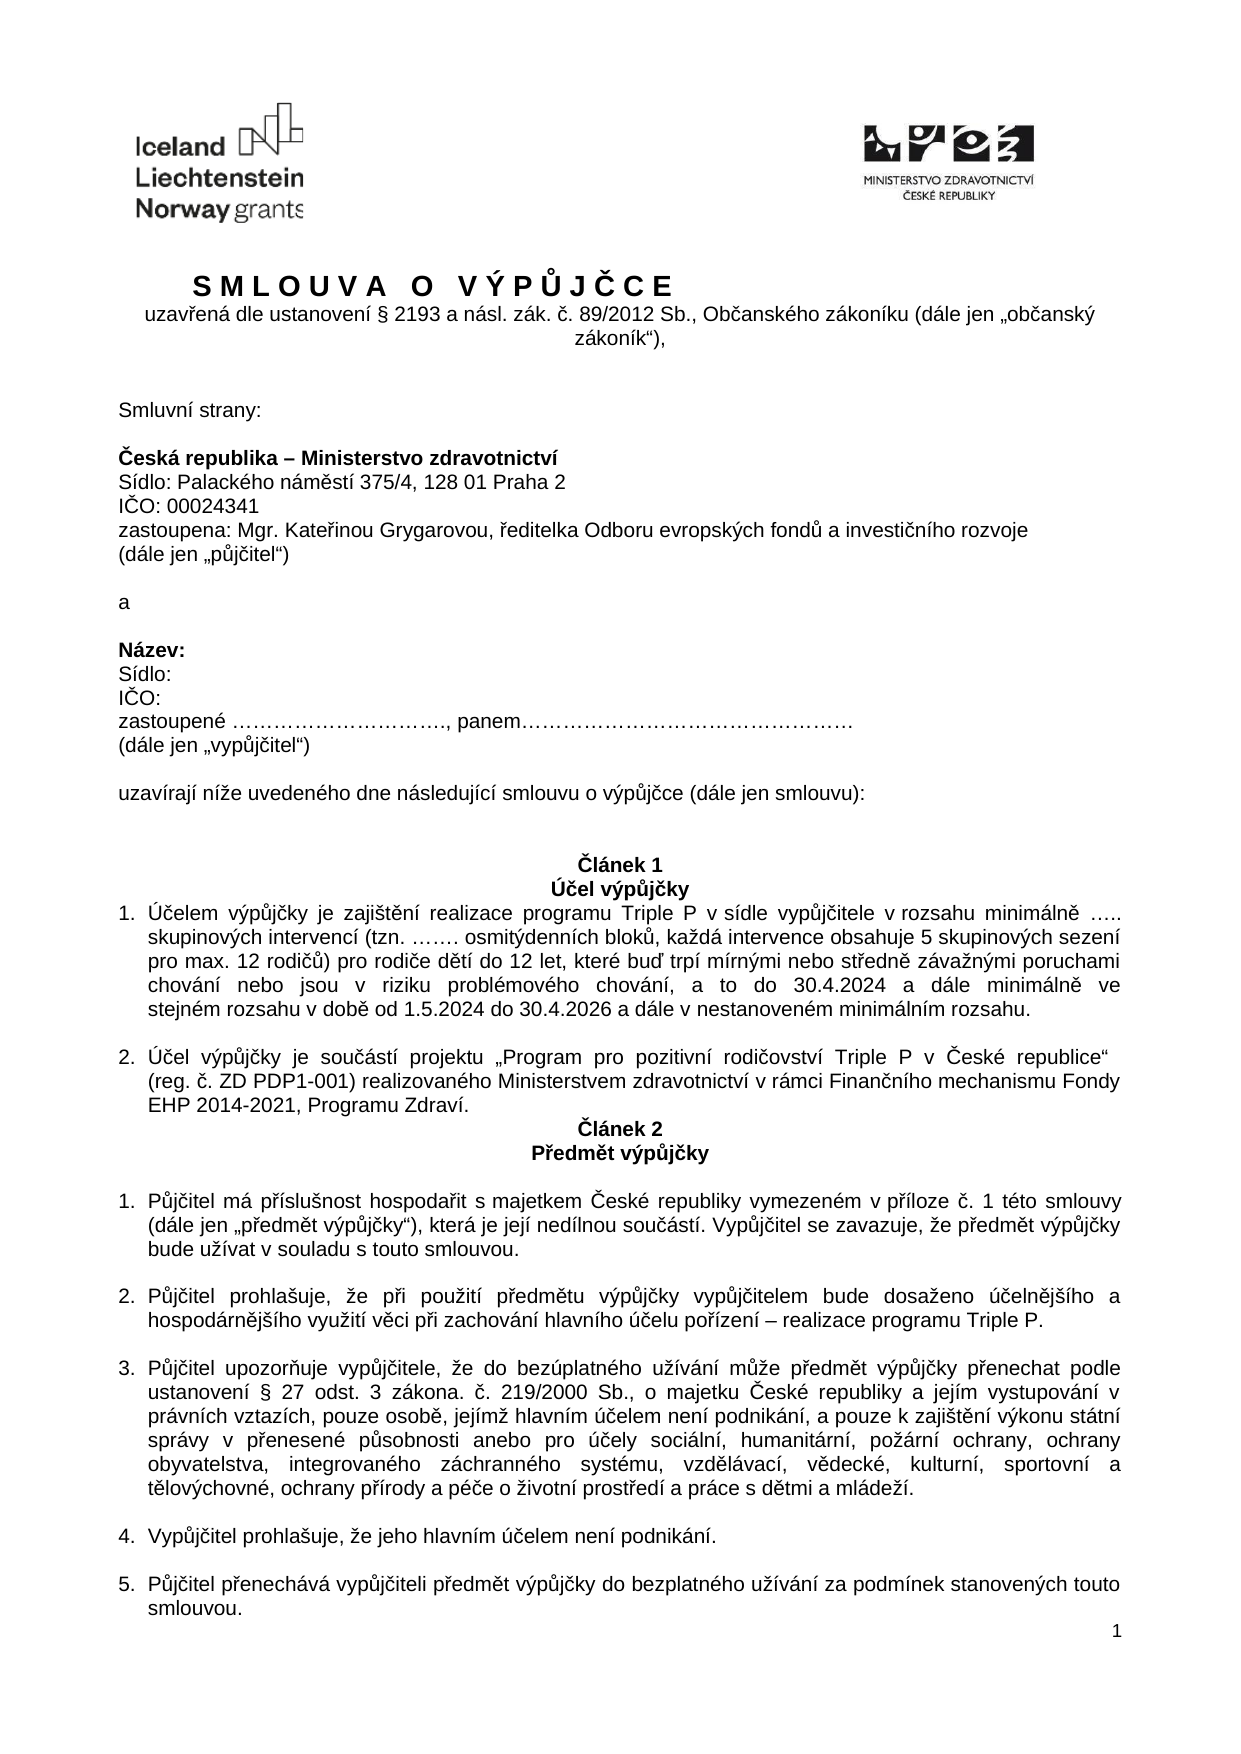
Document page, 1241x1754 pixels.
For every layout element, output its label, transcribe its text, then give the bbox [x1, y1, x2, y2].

text Článek 2 [118, 1117, 1122, 1141]
text Smluvní strany: [118, 398, 1122, 422]
text uzavřená dle ustanovení § 2193 a násl. zák. č. 89/2012 Sb., Občanského zákoníku (dále jen „občanský zákoník“), [118, 302, 1122, 350]
text (dále jen „vypůjčitel“) [118, 733, 1122, 757]
text IČO: 00024341 [118, 494, 1122, 518]
text uzavírají níže uvedeného dne následující smlouvu o výpůjčce (dále jen smlouvu): [118, 781, 1122, 805]
text zastoupené …………………………., panem………………………………………… [118, 709, 1122, 733]
list Půjčitel prohlašuje, že při použití předmětu výpůjčky vypůjčitelem bude dosaženo účelnějšího a hospodárnějšího využití věci při zachování hlavního účelu pořízení – realizace programu Triple P. [118, 1284, 1122, 1332]
text Účel výpůjčky [118, 877, 1122, 901]
text Název: [118, 637, 1122, 661]
text zastoupena: Mgr. Kateřinou Grygarovou, ředitelka Odboru evropských fondů a investičního rozvoje [118, 518, 1122, 542]
title S M L O U V A O V Ý P Ů J Č C E [118, 268, 1122, 302]
text Česká republika – Ministerstvo zdravotnictví [118, 446, 1122, 470]
text a [118, 589, 1122, 613]
picture [838, 112, 1064, 204]
text IČO: [118, 685, 1122, 709]
list Účelem výpůjčky je zajištění realizace programu Triple P v sídle vypůjčitele v rozsahu minimálně ….. skupinových intervencí (tzn. ……. osmitýdenních bloků, každá intervence obsahuje 5 skupinových sezení pro max. 12 rodičů) pro rodiče dětí do 12 let, které buď trpí mírnými nebo středně závažnými poruchami chování nebo jsou v riziku problémového chování, a to do 30.4.2024 a dále minimálně ve stejném rozsahu v době od 1.5.2024 do 30.4.2026 a dále v nestanoveném minimálním rozsahu. [118, 901, 1122, 1021]
list Vypůjčitel prohlašuje, že jeho hlavním účelem není podnikání. [118, 1524, 1122, 1548]
list Půjčitel má příslušnost hospodařit s majetkem České republiky vymezeném v příloze č. 1 této smlouvy (dále jen „předmět výpůjčky“), která je její nedílnou součástí. Vypůjčitel se zavazuje, že předmět výpůjčky bude užívat v souladu s touto smlouvou. [118, 1188, 1122, 1260]
text Předmět výpůjčky [118, 1141, 1122, 1164]
list Účel výpůjčky je součástí projektu „Program pro pozitivní rodičovství Triple P v České republice“ (reg. č. ZD PDP1-001) realizovaného Ministerstvem zdravotnictví v rámci Finančního mechanismu Fondy EHP 2014-2021, Programu Zdraví. [118, 1045, 1122, 1117]
text (dále jen „půjčitel“) [118, 542, 1122, 566]
picture [134, 102, 303, 222]
text Sídlo: [118, 661, 1122, 685]
list Půjčitel upozorňuje vypůjčitele, že do bezúplatného užívání může předmět výpůjčky přenechat podle ustanovení § 27 odst. 3 zákona. č. 219/2000 Sb., o majetku České republiky a jejím vystupování v právních vztazích, pouze osobě, jejímž hlavním účelem není podnikání, a pouze k zajištění výkonu státní správy v přenesené působnosti anebo pro účely sociální, humanitární, požární ochrany, ochrany obyvatelstva, integrovaného záchranného systému, vzdělávací, vědecké, kulturní, sportovní a tělovýchovné, ochrany přírody a péče o životní prostředí a práce s dětmi a mládeží. [118, 1356, 1122, 1500]
text Sídlo: Palackého náměstí 375/4, 128 01 Praha 2 [118, 470, 1122, 494]
list Půjčitel přenechává vypůjčiteli předmět výpůjčky do bezplatného užívání za podmínek stanovených touto smlouvou. [118, 1572, 1122, 1620]
text Článek 1 [118, 853, 1122, 877]
